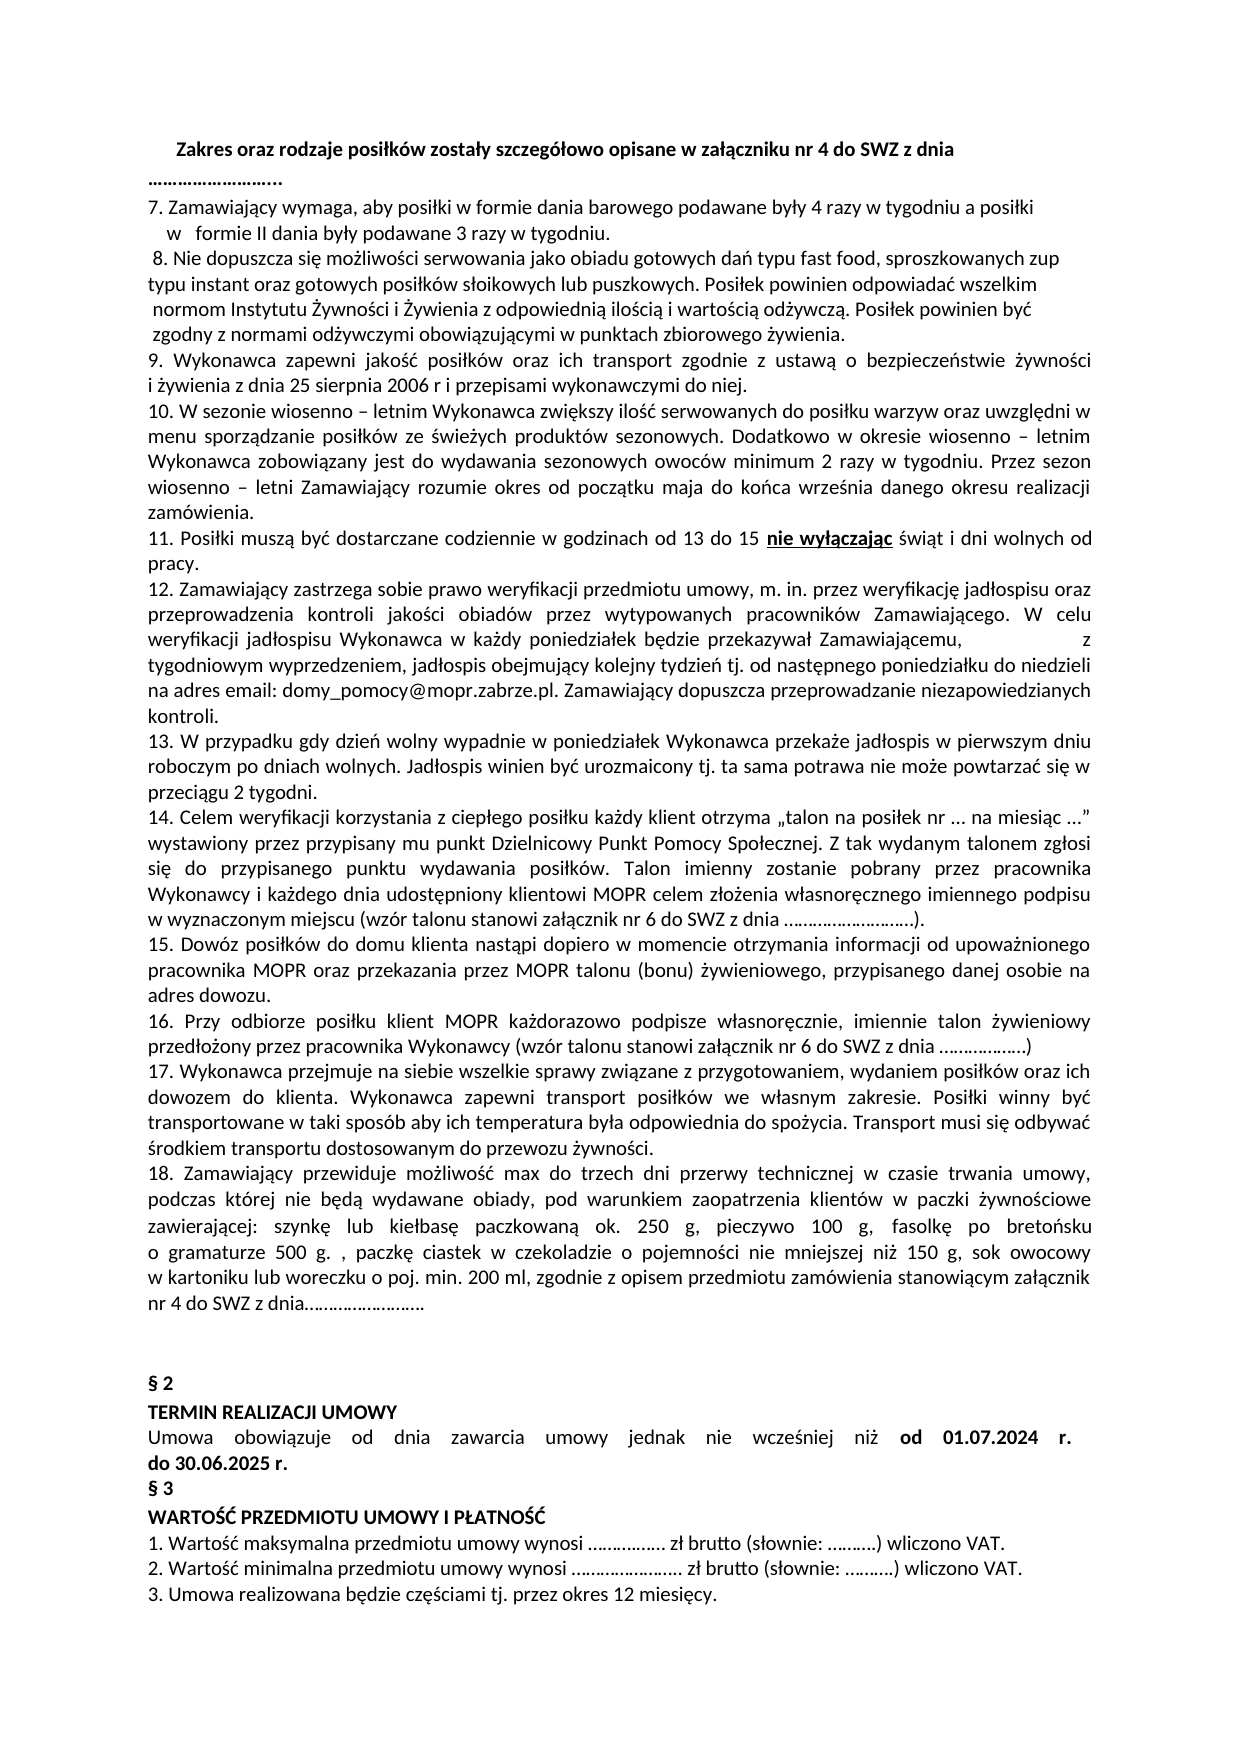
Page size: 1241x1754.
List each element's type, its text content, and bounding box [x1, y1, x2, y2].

text Umowa obowiązuje od dnia zawarcia umowy jednak nie wcześniej niż od 01.07.2024 r. do 30.06.2025 r. [148, 1424, 1092, 1475]
text 2. Wartość minimalna przedmiotu umowy wynosi ………………….. zł brutto (słownie: ……….) wliczono VAT. [148, 1555, 1092, 1581]
text zgodny z normami odżywczymi obowiązującymi w punktach zbiorowego żywienia. [148, 322, 1092, 347]
text § 2 [148, 1370, 1092, 1395]
text 9. Wykonawca zapewni jakość posiłków oraz ich transport zgodnie z ustawą o bezpieczeństwie żywności i żywienia z dnia 25 sierpnia 2006 r i przepisami wykonawczymi do niej. [148, 347, 1092, 398]
text 15. Dowóz posiłków do domu klienta nastąpi dopiero w momencie otrzymania informacji od upoważnionego pracownika MOPR oraz przekazania przez MOPR talonu (bonu) żywieniowego, przypisanego danej osobie na adres dowozu. [148, 932, 1092, 1008]
text 3. Umowa realizowana będzie częściami tj. przez okres 12 miesięcy. [148, 1581, 1092, 1606]
text typu instant oraz gotowych posiłków słoikowych lub puszkowych. Posiłek powinien odpowiadać wszelkim [148, 271, 1092, 296]
text 8. Nie dopuszcza się możliwości serwowania jako obiadu gotowych dań typu fast food, sproszkowanych zup [148, 245, 1092, 271]
text 14. Celem weryfikacji korzystania z ciepłego posiłku każdy klient otrzyma „talon na posiłek nr … na miesiąc …” wystawiony przez przypisany mu punkt Dzielnicowy Punkt Pomocy Społecznej. Z tak wydanym talonem zgłosi się do przypisanego punktu wydawania posiłków. Talon imienny zostanie pobrany przez pracownika Wykonawcy i każdego dnia udostępniony klientowi MOPR celem złożenia własnoręcznego imiennego podpisu w wyznaczonym miejscu (wzór talonu stanowi załącznik nr 6 do SWZ z dnia ………………………). [148, 804, 1092, 932]
text § 3 [148, 1475, 1092, 1501]
text 16. Przy odbiorze posiłku klient MOPR każdorazowo podpisze własnoręcznie, imiennie talon żywieniowy przedłożony przez pracownika Wykonawcy (wzór talonu stanowi załącznik nr 6 do SWZ z dnia ………………) [148, 1008, 1092, 1059]
text TERMIN REALIZACJI UMOWY [148, 1399, 1092, 1424]
text 12. Zamawiający zastrzega sobie prawo weryfikacji przedmiotu umowy, m. in. przez weryfikację jadłospisu oraz przeprowadzenia kontroli jakości obiadów przez wytypowanych pracowników Zamawiającego. W celu weryfikacji jadłospisu Wykonawca w każdy poniedziałek będzie przekazywał Zamawiającemu, z tygodniowym wyprzedzeniem, jadłospis obejmujący kolejny tydzień tj. od następnego poniedziałku do niedzieli na adres email: domy_pomocy@mopr.zabrze.pl. Zamawiający dopuszcza przeprowadzanie niezapowiedzianych kontroli. [148, 576, 1092, 728]
text normom Instytutu Żywności i Żywienia z odpowiednią ilością i wartością odżywczą. Posiłek powinien być [148, 296, 1092, 322]
text WARTOŚĆ PRZEDMIOTU UMOWY I PŁATNOŚĆ [148, 1504, 1092, 1530]
text 13. W przypadku gdy dzień wolny wypadnie w poniedziałek Wykonawca przekaże jadłospis w pierwszym dniu roboczym po dniach wolnych. Jadłospis winien być urozmaicony tj. ta sama potrawa nie może powtarzać się w przeciągu 2 tygodni. [148, 728, 1092, 804]
text 11. Posiłki muszą być dostarczane codziennie w godzinach od 13 do 15 nie wyłączając świąt i dni wolnych od pracy. [148, 525, 1092, 576]
text 10. W sezonie wiosenno – letnim Wykonawca zwiększy ilość serwowanych do posiłku warzyw oraz uwzględni w menu sporządzanie posiłków ze świeżych produktów sezonowych. Dodatkowo w okresie wiosenno – letnim Wykonawca zobowiązany jest do wydawania sezonowych owoców minimum 2 razy w tygodniu. Przez sezon wiosenno – letni Zamawiający rozumie okres od początku maja do końca września danego okresu realizacji zamówienia. [148, 398, 1092, 525]
text 18. Zamawiający przewiduje możliwość max do trzech dni przerwy technicznej w czasie trwania umowy, podczas której nie będą wydawane obiady, pod warunkiem zaopatrzenia klientów w paczki żywnościowe zawierającej: szynkę lub kiełbasę paczkowaną ok. 250 g, pieczywo 100 g, fasolkę po bretońsku o gramaturze 500 g. , paczkę ciastek w czekoladzie o pojemności nie mniejszej niż 150 g, sok owocowy w kartoniku lub woreczku o poj. min. 200 ml, zgodnie z opisem przedmiotu zamówienia stanowiącym załącznik nr 4 do SWZ z dnia……………………. [148, 1160, 1092, 1315]
text 1. Wartość maksymalna przedmiotu umowy wynosi ……….…… zł brutto (słownie: ……….) wliczono VAT. [148, 1530, 1092, 1555]
text 7. Zamawiający wymaga, aby posiłki w formie dania barowego podawane były 4 razy w tygodniu a posiłki [148, 194, 1092, 220]
text w formie II dania były podawane 3 razy w tygodniu. [148, 220, 1092, 245]
text 17. Wykonawca przejmuje na siebie wszelkie sprawy związane z przygotowaniem, wydaniem posiłków oraz ich dowozem do klienta. Wykonawca zapewni transport posiłków we własnym zakresie. Posiłki winny być transportowane w taki sposób aby ich temperatura była odpowiednia do spożycia. Transport musi się odbywać środkiem transportu dostosowanym do przewozu żywności. [148, 1059, 1092, 1160]
text Zakres oraz rodzaje posiłków zostały szczegółowo opisane w załączniku nr 4 do SWZ z dnia ……………………... [148, 136, 1092, 191]
